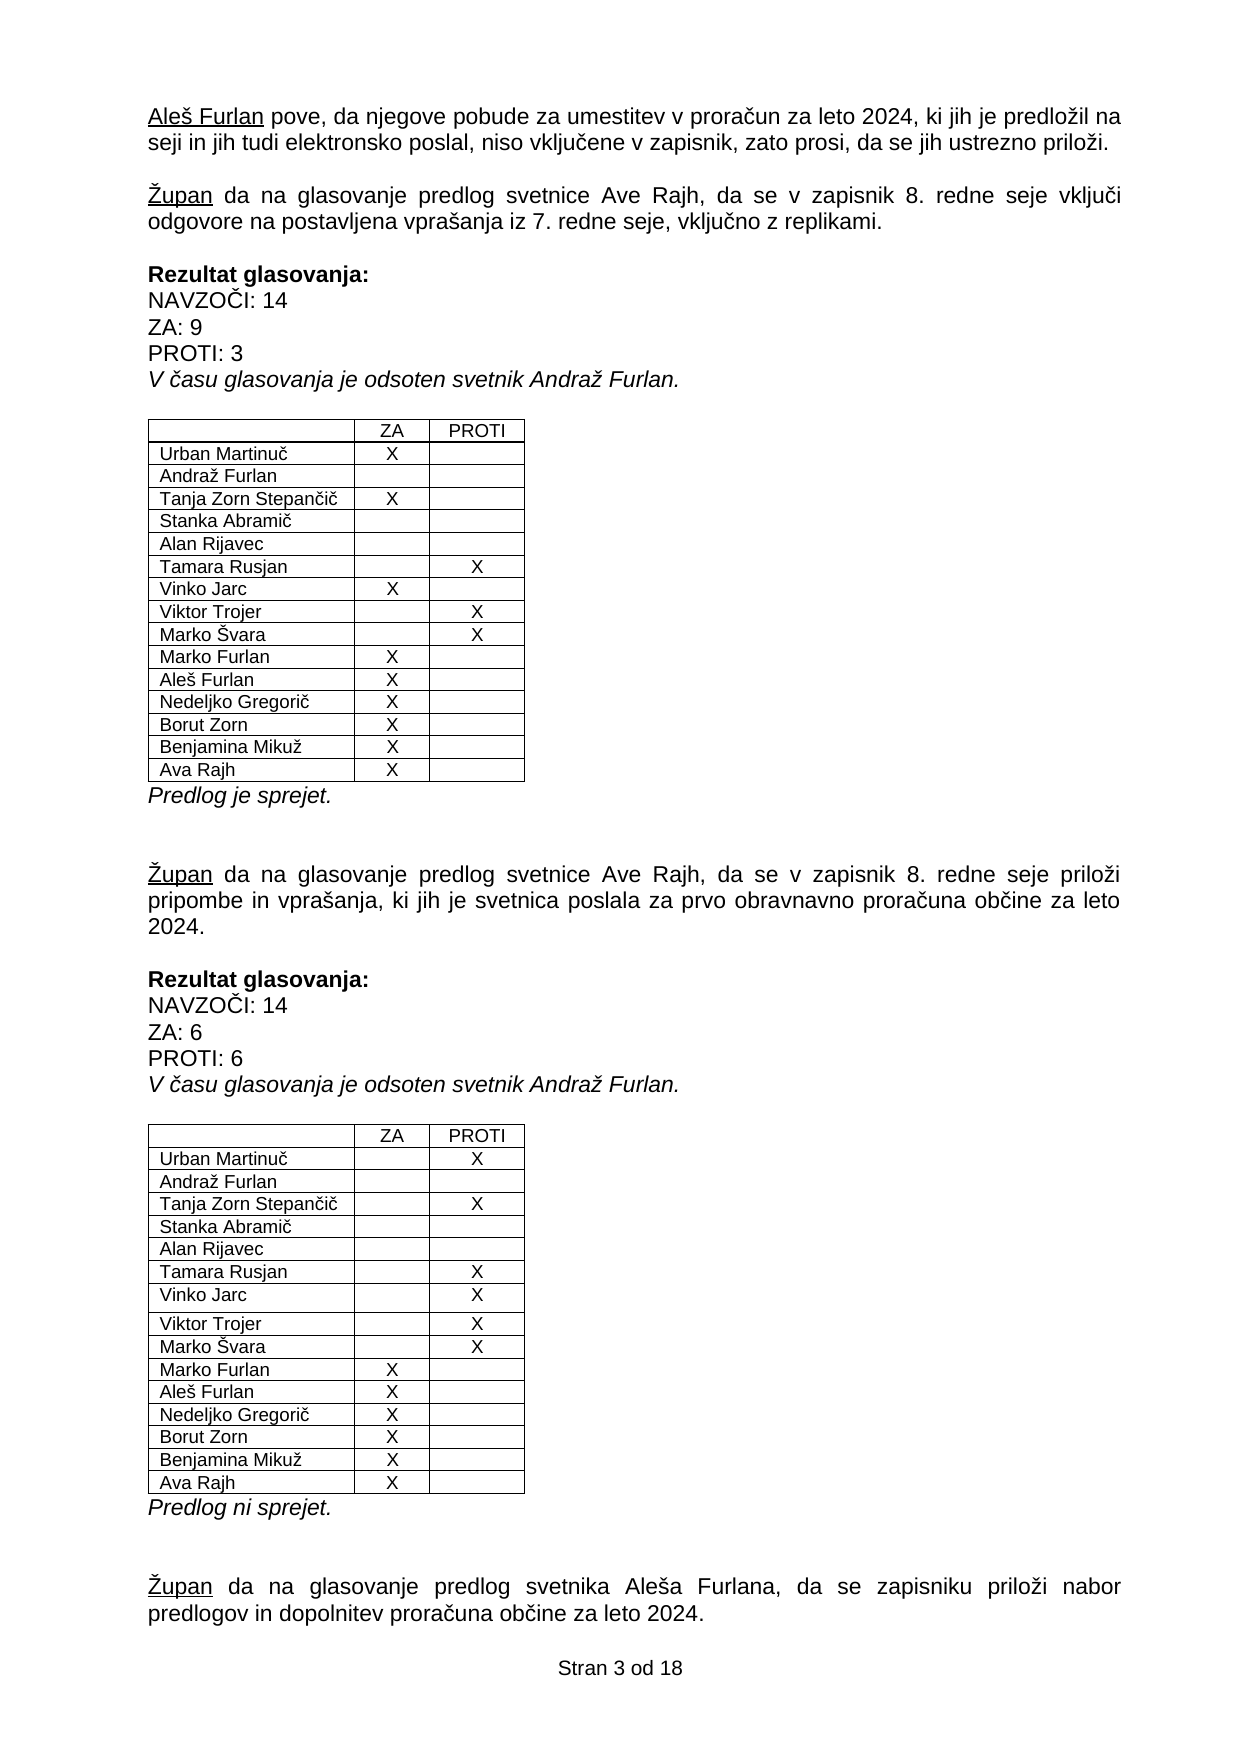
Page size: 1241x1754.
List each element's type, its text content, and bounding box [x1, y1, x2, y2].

table_cell X [355, 1359, 429, 1380]
table_cell [355, 556, 429, 577]
table_cell [430, 1216, 524, 1237]
table_cell Benjamina Mikuž [149, 1449, 354, 1470]
table_cell Borut Zorn [149, 714, 354, 735]
table_header [149, 420, 354, 441]
table_cell Stanka Abramič [149, 510, 354, 532]
table_cell [355, 533, 429, 554]
table_cell [355, 1336, 429, 1357]
text Predlog ni sprejet. [148, 1494, 1122, 1520]
table_cell X [430, 601, 524, 622]
table_cell Marko Furlan [149, 1359, 354, 1380]
table_cell X [430, 1336, 524, 1357]
table_cell X [355, 578, 429, 600]
text PROTI: 3 [148, 340, 1122, 366]
table_cell Ava Rajh [149, 1471, 354, 1493]
table_cell [430, 1471, 524, 1493]
table_cell [430, 691, 524, 713]
table_cell Tanja Zorn Stepančič [149, 488, 354, 509]
table_cell X [355, 1404, 429, 1425]
table_cell [430, 1170, 524, 1192]
table_cell [430, 1449, 524, 1470]
table_cell Alan Rijavec [149, 533, 354, 554]
table_cell [355, 1238, 429, 1260]
table_cell Stanka Abramič [149, 1216, 354, 1237]
text NAVZOČI: 14 [148, 287, 1122, 313]
table_cell Benjamina Mikuž [149, 736, 354, 758]
table_header ZA [355, 420, 429, 441]
table_cell X [430, 623, 524, 645]
table_cell Alan Rijavec [149, 1238, 354, 1260]
table_cell [355, 601, 429, 622]
table_cell [430, 1381, 524, 1403]
text Župan da na glasovanje predlog svetnice Ave Rajh, da se v zapisnik 8. redne seje priloži pripombe in vprašanja, ki jih je svetnica poslala za prvo obravnavno proračuna občine za leto 2024. [148, 861, 1122, 940]
table_cell X [355, 714, 429, 735]
table_cell [355, 1216, 429, 1237]
table_cell [430, 578, 524, 600]
table_cell X [355, 1381, 429, 1403]
table_cell [355, 1193, 429, 1214]
text ZA: 6 [148, 1019, 1122, 1045]
table_cell X [355, 646, 429, 667]
text Predlog je sprejet. [148, 782, 1122, 808]
table_cell [430, 510, 524, 532]
table_cell Viktor Trojer [149, 601, 354, 622]
table_cell X [430, 1313, 524, 1335]
table_cell Aleš Furlan [149, 1381, 354, 1403]
table_cell Vinko Jarc [149, 1284, 354, 1312]
table_cell X [430, 1284, 524, 1312]
table_cell Andraž Furlan [149, 465, 354, 487]
table_cell X [355, 443, 429, 464]
table_header ZA [355, 1125, 429, 1147]
text NAVZOČI: 14 [148, 992, 1122, 1019]
table_cell [430, 488, 524, 509]
table_cell [355, 510, 429, 532]
table_cell [430, 533, 524, 554]
text V času glasovanja je odsoten svetnik Andraž Furlan. [148, 366, 1122, 392]
table_cell [355, 1284, 429, 1312]
text Župan da na glasovanje predlog svetnika Aleša Furlana, da se zapisniku priloži nabor predlogov in dopolnitev proračuna občine za leto 2024. [148, 1573, 1122, 1626]
table_cell [430, 465, 524, 487]
table_cell [430, 443, 524, 464]
text PROTI: 6 [148, 1045, 1122, 1071]
table_cell [430, 1359, 524, 1380]
table_cell X [355, 488, 429, 509]
table_cell [430, 759, 524, 781]
table_cell X [355, 1426, 429, 1448]
table_cell Marko Švara [149, 1336, 354, 1357]
text Aleš Furlan pove, da njegove pobude za umestitev v proračun za leto 2024, ki jih je predložil na seji in jih tudi elektronsko poslal, niso vključene v zapisnik, zato prosi, da se jih ustrezno priloži. [148, 103, 1122, 155]
table_cell [430, 1238, 524, 1260]
table_cell [355, 465, 429, 487]
table_cell X [355, 759, 429, 781]
table_cell [355, 1313, 429, 1335]
table_cell X [430, 1261, 524, 1282]
table_cell [430, 736, 524, 758]
table_cell Urban Martinuč [149, 443, 354, 464]
table_cell Urban Martinuč [149, 1148, 354, 1169]
table_header PROTI [430, 420, 524, 441]
text Rezultat glasovanja: [148, 261, 1122, 287]
table_cell X [430, 1148, 524, 1169]
table_cell [355, 1170, 429, 1192]
table_cell X [355, 1471, 429, 1493]
table_header PROTI [430, 1125, 524, 1147]
table_cell X [355, 691, 429, 713]
table_header [149, 1125, 354, 1147]
table_cell Andraž Furlan [149, 1170, 354, 1192]
table_cell Vinko Jarc [149, 578, 354, 600]
table_cell Tamara Rusjan [149, 556, 354, 577]
table_cell Tanja Zorn Stepančič [149, 1193, 354, 1214]
table_cell X [430, 1193, 524, 1214]
table_cell [430, 669, 524, 690]
table_cell [430, 1426, 524, 1448]
table_cell Borut Zorn [149, 1426, 354, 1448]
table_cell Aleš Furlan [149, 669, 354, 690]
table_cell [355, 623, 429, 645]
table_cell Viktor Trojer [149, 1313, 354, 1335]
text V času glasovanja je odsoten svetnik Andraž Furlan. [148, 1071, 1122, 1098]
table_cell X [355, 1449, 429, 1470]
table_cell [430, 646, 524, 667]
text ZA: 9 [148, 313, 1122, 340]
table_cell Ava Rajh [149, 759, 354, 781]
table_cell [430, 714, 524, 735]
table_cell X [355, 669, 429, 690]
table_cell [355, 1148, 429, 1169]
table_cell [355, 1261, 429, 1282]
table_cell [430, 1404, 524, 1425]
table_cell Marko Švara [149, 623, 354, 645]
table_cell Nedeljko Gregorič [149, 1404, 354, 1425]
table_cell X [355, 736, 429, 758]
table_cell X [430, 556, 524, 577]
table_cell Tamara Rusjan [149, 1261, 354, 1282]
table_cell Nedeljko Gregorič [149, 691, 354, 713]
text Rezultat glasovanja: [148, 966, 1122, 992]
text Župan da na glasovanje predlog svetnice Ave Rajh, da se v zapisnik 8. redne seje vključi odgovore na postavljena vprašanja iz 7. redne seje, vključno z replikami. [148, 182, 1122, 234]
table_cell Marko Furlan [149, 646, 354, 667]
